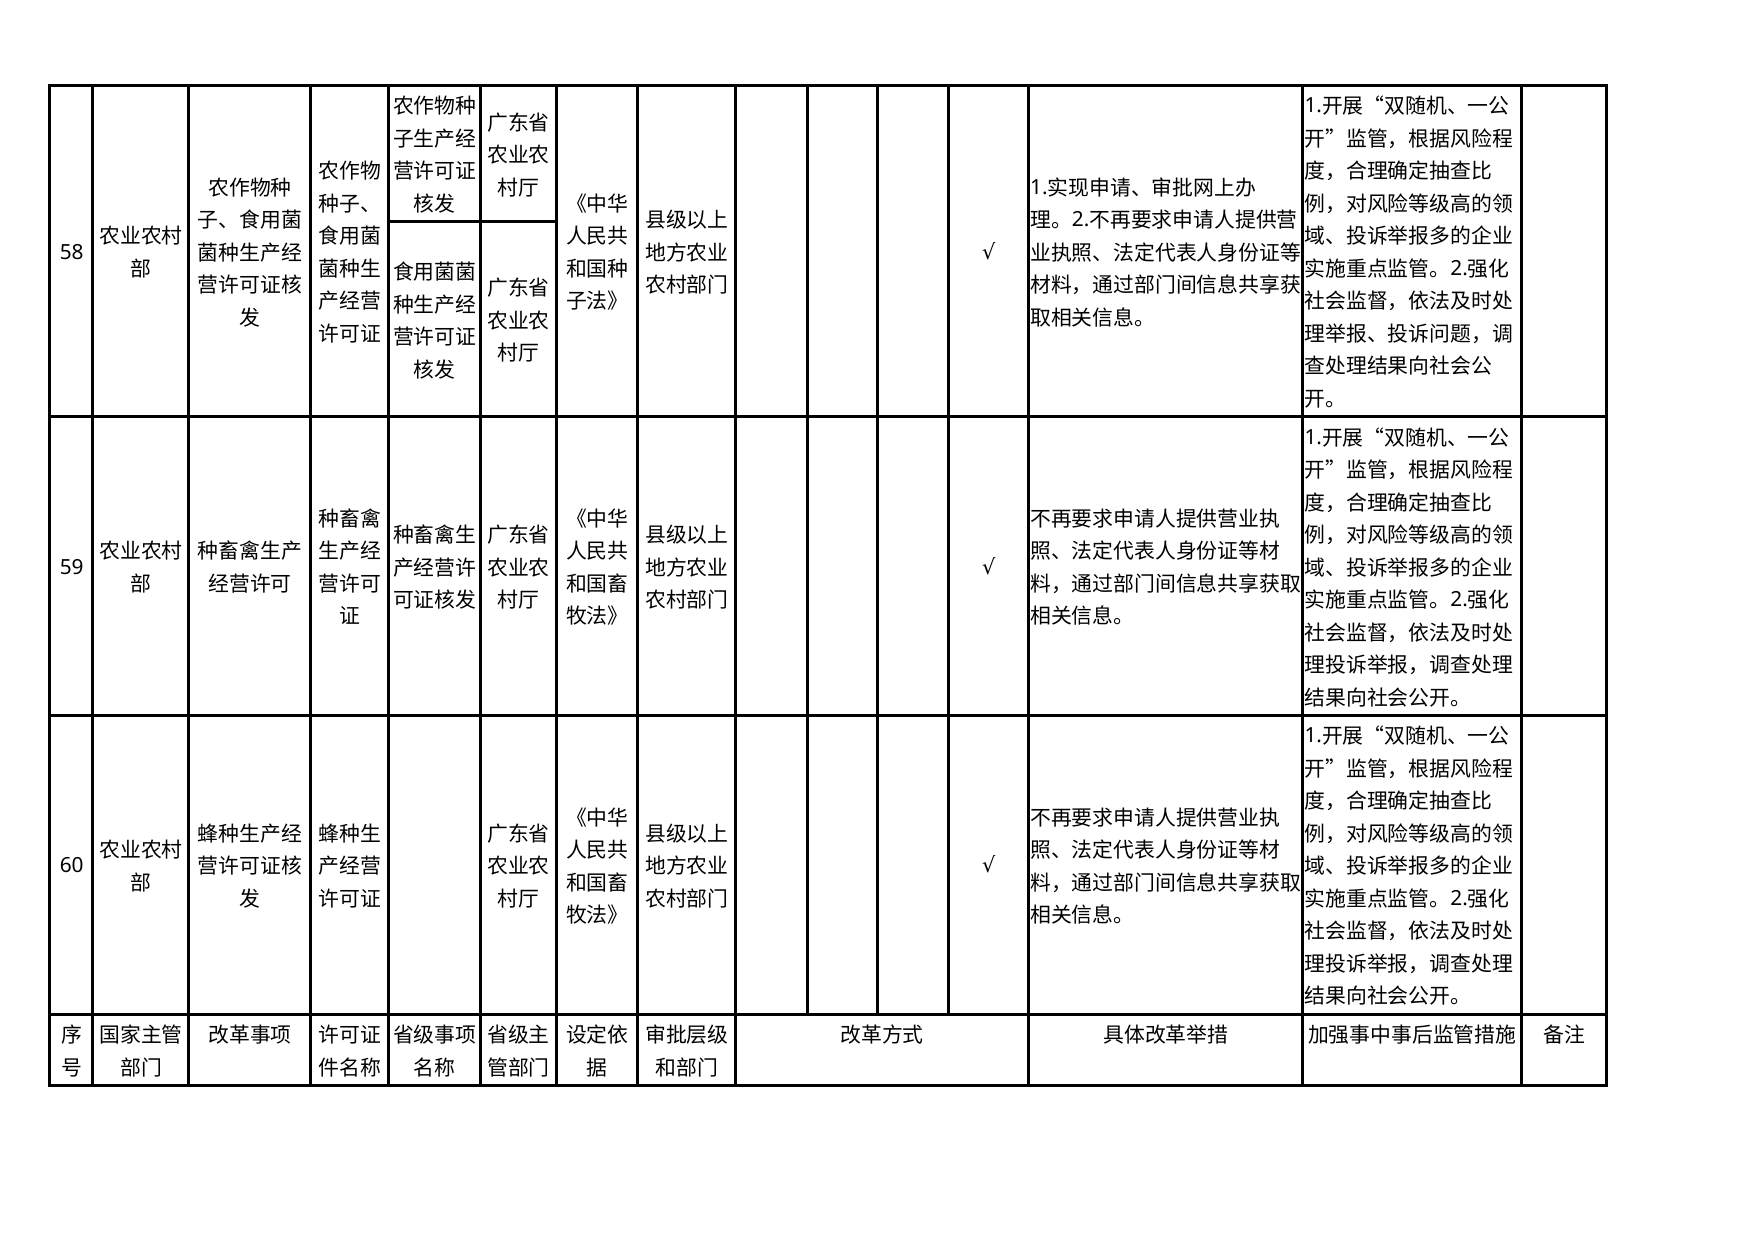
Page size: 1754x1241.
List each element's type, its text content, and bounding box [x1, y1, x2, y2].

table_cell 县级以上地方农业农村部门 [639, 717, 734, 1013]
table_cell 广东省农业农村厅 [482, 223, 555, 415]
table_cell [809, 87, 876, 415]
table_cell 蜂种生产经营许可证核发 [190, 717, 309, 1013]
table_cell [1523, 418, 1605, 714]
table_cell 59 [51, 418, 91, 714]
table_cell [809, 717, 876, 1013]
table_cell √ [950, 87, 1027, 415]
table_cell 广东省农业农村厅 [482, 717, 555, 1013]
table_cell [1523, 717, 1605, 1013]
table_cell 广东省农业农村厅 [482, 418, 555, 714]
table_cell 农业农村部 [94, 717, 187, 1013]
table_cell 《中华人民共和国畜牧法》 [558, 717, 636, 1013]
table_cell 序号 [51, 1016, 91, 1084]
table_cell 58 [51, 87, 91, 415]
table_cell [737, 418, 806, 714]
table_cell 1.开展“双随机、一公开”监管，根据风险程度，合理确定抽查比例，对风险等级高的领域、投诉举报多的企业实施重点监管。2.强化社会监督，依法及时处理举报、投诉问题，调查处理结果向社会公开。 [1304, 87, 1520, 415]
table_cell 农作物种子、食用菌菌种生产经营许可证核发 [190, 87, 309, 415]
table_cell 农业农村部 [94, 87, 187, 415]
table_cell [809, 418, 876, 714]
table_cell 农作物种子、食用菌菌种生产经营许可证 [312, 87, 387, 415]
table_cell 改革方式 [737, 1016, 1027, 1084]
table_cell √ [950, 418, 1027, 714]
table_cell 不再要求申请人提供营业执照、法定代表人身份证等材料，通过部门间信息共享获取相关信息。 [1030, 418, 1301, 714]
table_cell 种畜禽生产经营许可 [190, 418, 309, 714]
table_cell 1.开展“双随机、一公开”监管，根据风险程度，合理确定抽查比例，对风险等级高的领域、投诉举报多的企业实施重点监管。2.强化社会监督，依法及时处理投诉举报，调查处理结果向社会公开。 [1304, 418, 1520, 714]
table_cell 农业农村部 [94, 418, 187, 714]
table_cell [737, 717, 806, 1013]
table_cell 设定依据 [558, 1016, 636, 1084]
table_cell 《中华人民共和国种子法》 [558, 87, 636, 415]
table_cell 国家主管部门 [94, 1016, 187, 1084]
table_cell 省级主管部门 [482, 1016, 555, 1084]
table_cell 改革事项 [190, 1016, 309, 1084]
table_cell 加强事中事后监管措施 [1304, 1016, 1520, 1084]
table_cell [879, 87, 947, 415]
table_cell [1030, 717, 1301, 1013]
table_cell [1304, 717, 1520, 1013]
table_cell 1.实现申请、审批网上办理。2.不再要求申请人提供营业执照、法定代表人身份证等材料，通过部门间信息共享获取相关信息。 [1030, 87, 1301, 415]
table_cell 种畜禽生产经营许可证 [312, 418, 387, 714]
table_cell [737, 87, 806, 415]
table_cell [879, 418, 947, 714]
table_cell 具体改革举措 [1030, 1016, 1301, 1084]
table_cell 食用菌菌种生产经营许可证核发 [390, 223, 479, 415]
table_cell 县级以上地方农业农村部门 [639, 418, 734, 714]
table_cell √ [950, 717, 1027, 1013]
table_cell 县级以上地方农业农村部门 [639, 87, 734, 415]
table_cell 种畜禽生产经营许可证核发 [390, 418, 479, 714]
table_cell 蜂种生产经营许可证 [312, 717, 387, 1013]
table_cell 备注 [1523, 1016, 1605, 1084]
table_cell 审批层级和部门 [639, 1016, 734, 1084]
table_cell 《中华人民共和国畜牧法》 [558, 418, 636, 714]
table_cell 省级事项名称 [390, 1016, 479, 1084]
table_cell [390, 717, 479, 1013]
table_cell 许可证件名称 [312, 1016, 387, 1084]
table_cell 农作物种子生产经营许可证核发 [390, 87, 479, 220]
table_cell 60 [51, 717, 91, 1013]
table_cell [879, 717, 947, 1013]
table_cell [1523, 87, 1605, 415]
table_cell 广东省农业农村厅 [482, 87, 555, 220]
